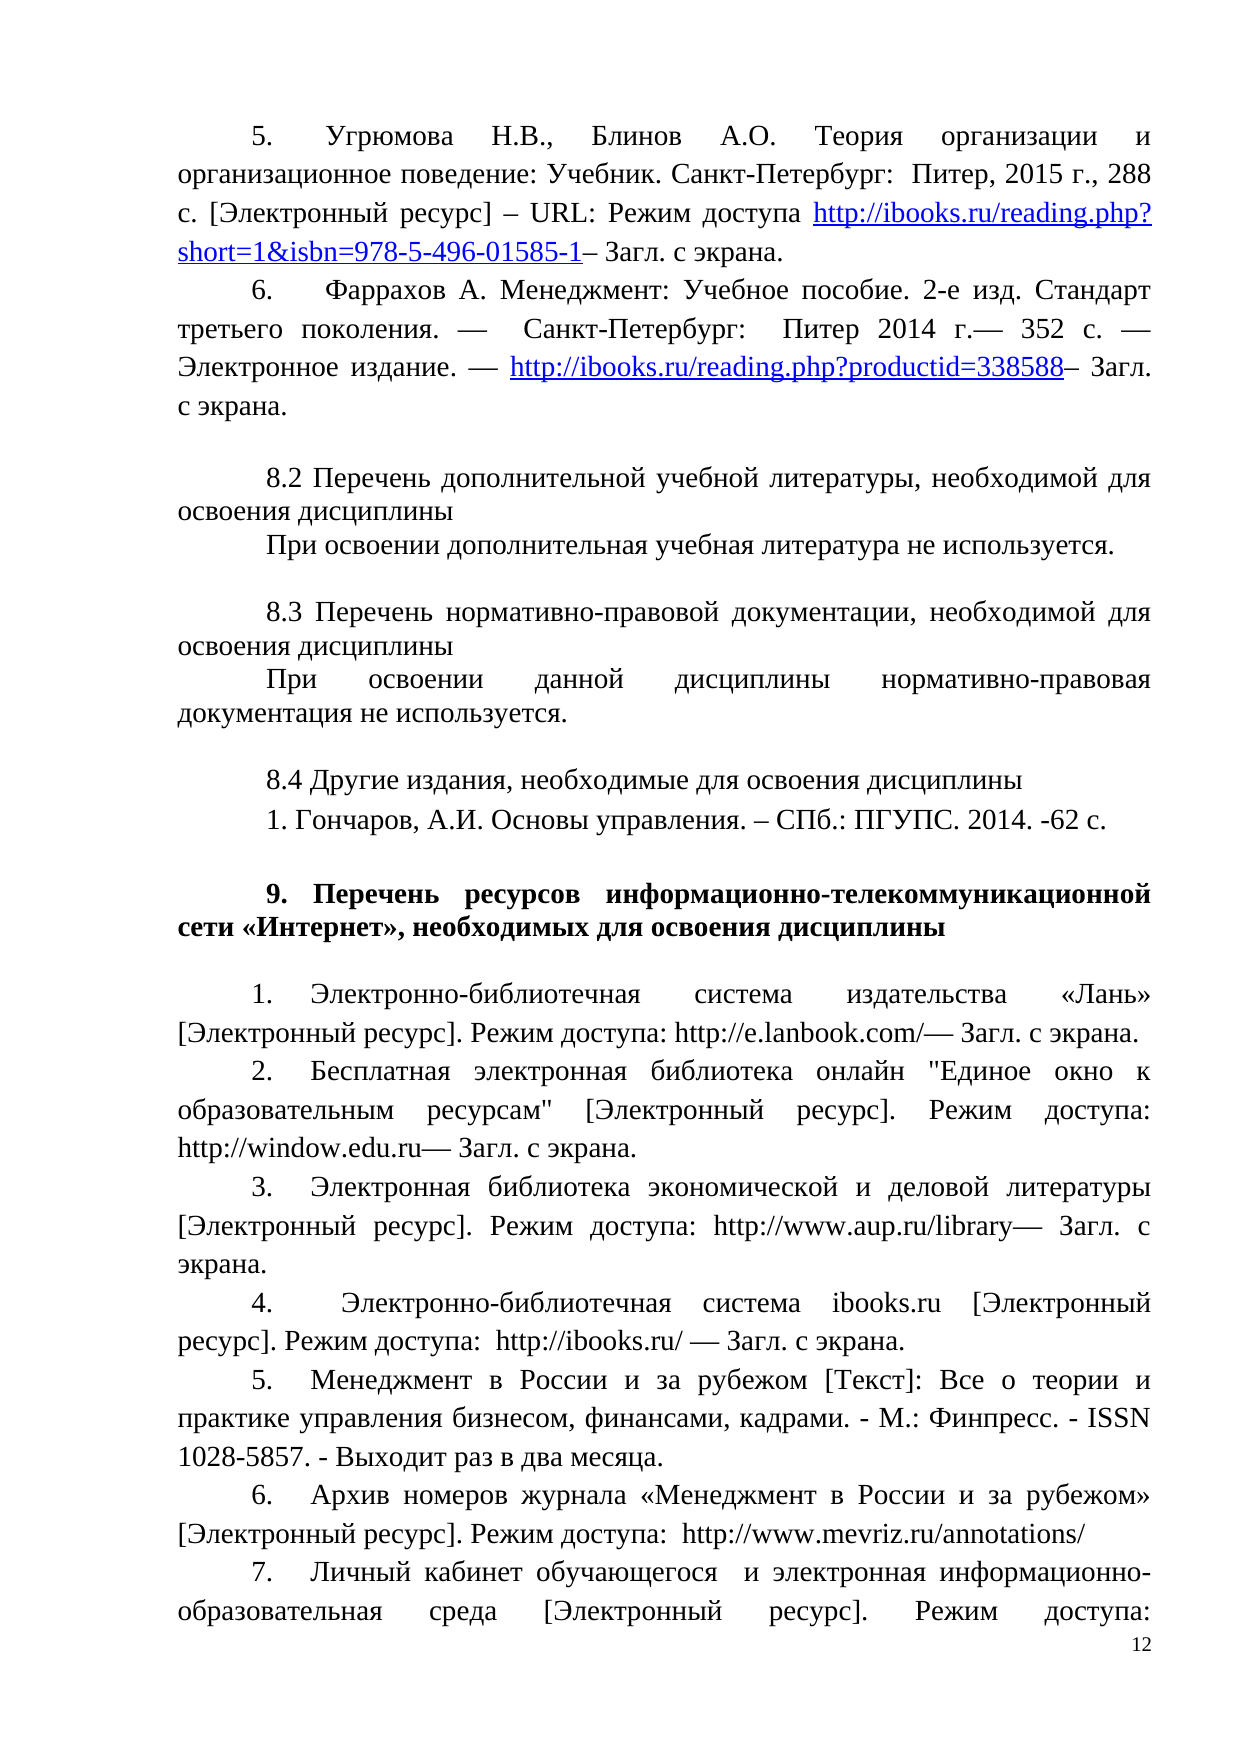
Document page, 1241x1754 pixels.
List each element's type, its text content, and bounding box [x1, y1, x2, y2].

list Электронно-библиотечная система ibooks.ru [Электронный ресурс]. Режим доступа: http://ibooks.ru/ — Загл. с экрана. [177, 1285, 1152, 1357]
text 9. Перечень ресурсов информационно-телекоммуникационной сети «Интернет», необходимых для освоения дисциплины [177, 876, 1152, 943]
text 8.3 Перечень нормативно-правовой документации, необходимой для освоения дисциплины [177, 594, 1152, 661]
text 8.2 Перечень дополнительной учебной литературы, необходимой для освоения дисциплины [177, 460, 1152, 527]
list Бесплатная электронная библиотека онлайн "Единое окно к образовательным ресурсам" [Электронный ресурс]. Режим доступа: http://window.edu.ru— Загл. с экрана. [177, 1053, 1152, 1164]
list Электронная библиотека экономической и деловой литературы [Электронный ресурс]. Режим доступа: http://www.aup.ru/library— Загл. с экрана. [177, 1169, 1152, 1280]
text 1. Гончаров, А.И. Основы управления. – СПб.: ПГУПС. 2014. -62 с. [177, 802, 1152, 836]
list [177, 1554, 1152, 1627]
list Фаррахов А. Менеджмент: Учебное пособие. 2-е изд. Стандарт третьего поколения. — Санкт-Петербург: Питер 2014 г.— 352 с. — Электронное издание. — http://ibooks.ru/reading.php?productid=338588– Загл. с экрана. [177, 272, 1152, 421]
list Электронно-библиотечная система издательства «Лань» [Электронный ресурс]. Режим доступа: http://e.lanbook.com/— Загл. с экрана. [177, 976, 1152, 1048]
text При освоении дополнительная учебная литература не используется. [177, 527, 1152, 561]
list Архив номеров журнала «Менеджмент в России и за рубежом» [Электронный ресурс]. Режим доступа: http://www.mevriz.ru/annotations/ [177, 1477, 1152, 1549]
list Менеджмент в России и за рубежом [Текст]: Все о теории и практике управления бизнесом, финансами, кадрами. - М.: Финпресс. - ISSN 1028-5857. - Выходит раз в два месяца. [177, 1362, 1152, 1472]
text 8.4 Другие издания, необходимые для освоения дисциплины [177, 762, 1152, 795]
text При освоении данной дисциплины нормативно-правовая документация не используется. [177, 661, 1152, 728]
list Угрюмова Н.В., Блинов А.О. Теория организации и организационное поведение: Учебник. Санкт-Петербург: Питер, 2015 г., 288 с. [Электронный ресурс] – URL: Режим доступа http://ibooks.ru/reading.php?short=1&isbn=978-5-496-01585-1– Загл. с экрана. [177, 118, 1152, 267]
